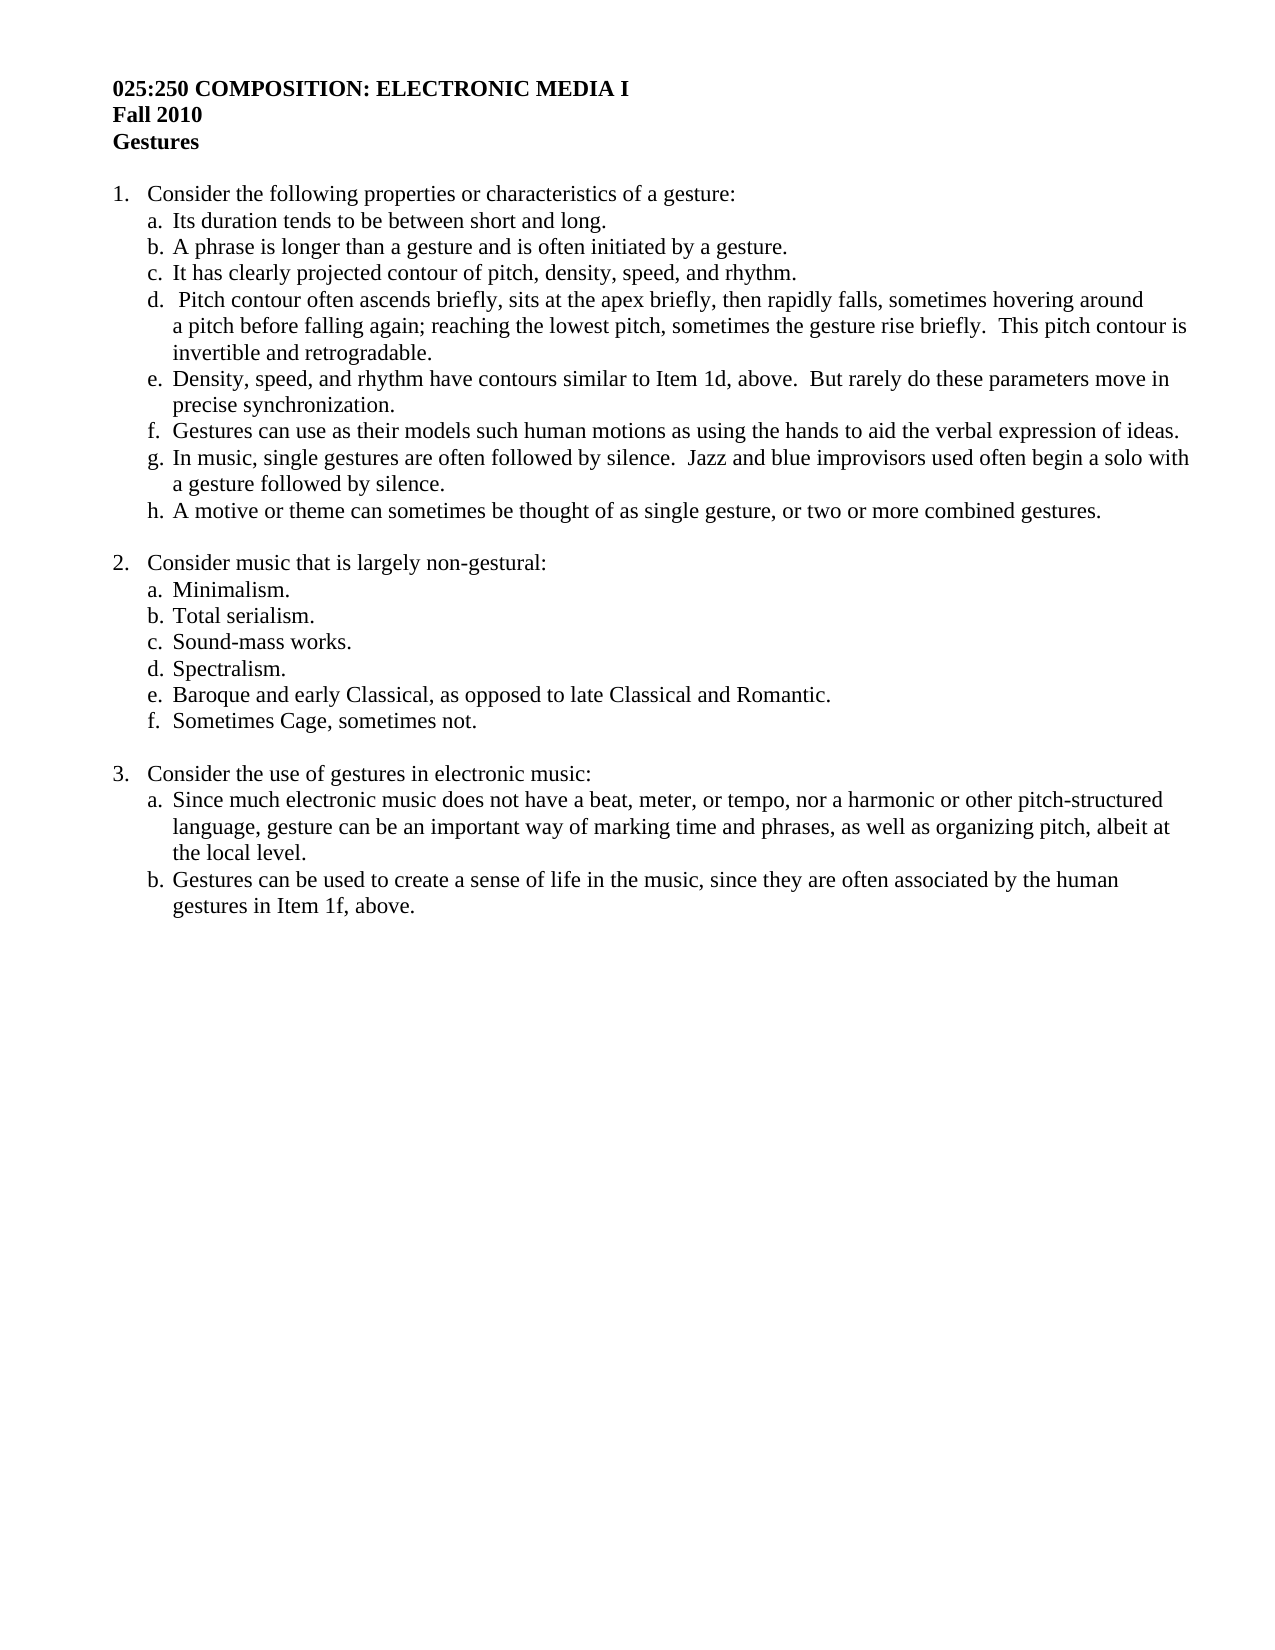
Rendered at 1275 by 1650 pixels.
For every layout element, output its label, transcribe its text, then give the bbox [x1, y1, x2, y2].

text c. It has clearly projected contour of pitch, density, speed, and rhythm. [112, 259, 1200, 286]
text 2. Consider music that is largely non-gestural: [112, 549, 1200, 576]
text d. Pitch contour often ascends briefly, sits at the apex briefly, then rapidly falls, sometimes hovering around [112, 286, 1200, 312]
text e. Density, speed, and rhythm have contours similar to Item 1d, above. But rarely do these parameters move in [112, 365, 1200, 391]
text d. Spectralism. [112, 655, 1200, 681]
text a gesture followed by silence. [112, 470, 1200, 497]
text b. Total serialism. [112, 602, 1200, 628]
text g. In music, single gestures are often followed by silence. Jazz and blue improvisors used often begin a solo with [112, 444, 1200, 470]
text h. A motive or theme can sometimes be thought of as single gesture, or two or more combined gestures. [112, 497, 1200, 523]
text language, gesture can be an important way of marking time and phrases, as well as organizing pitch, albeit at [112, 813, 1200, 839]
text 025:250 COMPOSITION: ELECTRONIC MEDIA I [112, 75, 1200, 101]
text b. Gestures can be used to create a sense of life in the music, since they are often associated by the human [112, 866, 1200, 892]
text 1. Consider the following properties or characteristics of a gesture: [112, 180, 1200, 207]
text the local level. [112, 839, 1200, 866]
text a pitch before falling again; reaching the lowest pitch, sometimes the gesture rise briefly. This pitch contour is [112, 312, 1200, 338]
text a. Minimalism. [112, 576, 1200, 602]
text a. Since much electronic music does not have a beat, meter, or tempo, nor a harmonic or other pitch-structured [112, 787, 1200, 813]
text e. Baroque and early Classical, as opposed to late Classical and Romantic. [112, 681, 1200, 707]
text f. Sometimes Cage, sometimes not. [112, 707, 1200, 734]
text 3. Consider the use of gestures in electronic music: [112, 760, 1200, 787]
text f. Gestures can use as their models such human motions as using the hands to aid the verbal expression of ideas. [112, 418, 1200, 444]
text gestures in Item 1f, above. [112, 892, 1200, 918]
text invertible and retrogradable. [112, 338, 1200, 365]
text Fall 2010 [112, 101, 1200, 128]
text c. Sound-mass works. [112, 628, 1200, 655]
text precise synchronization. [112, 391, 1200, 418]
text Gestures [112, 128, 1200, 154]
text b. A phrase is longer than a gesture and is often initiated by a gesture. [112, 233, 1200, 259]
text a. Its duration tends to be between short and long. [112, 207, 1200, 233]
